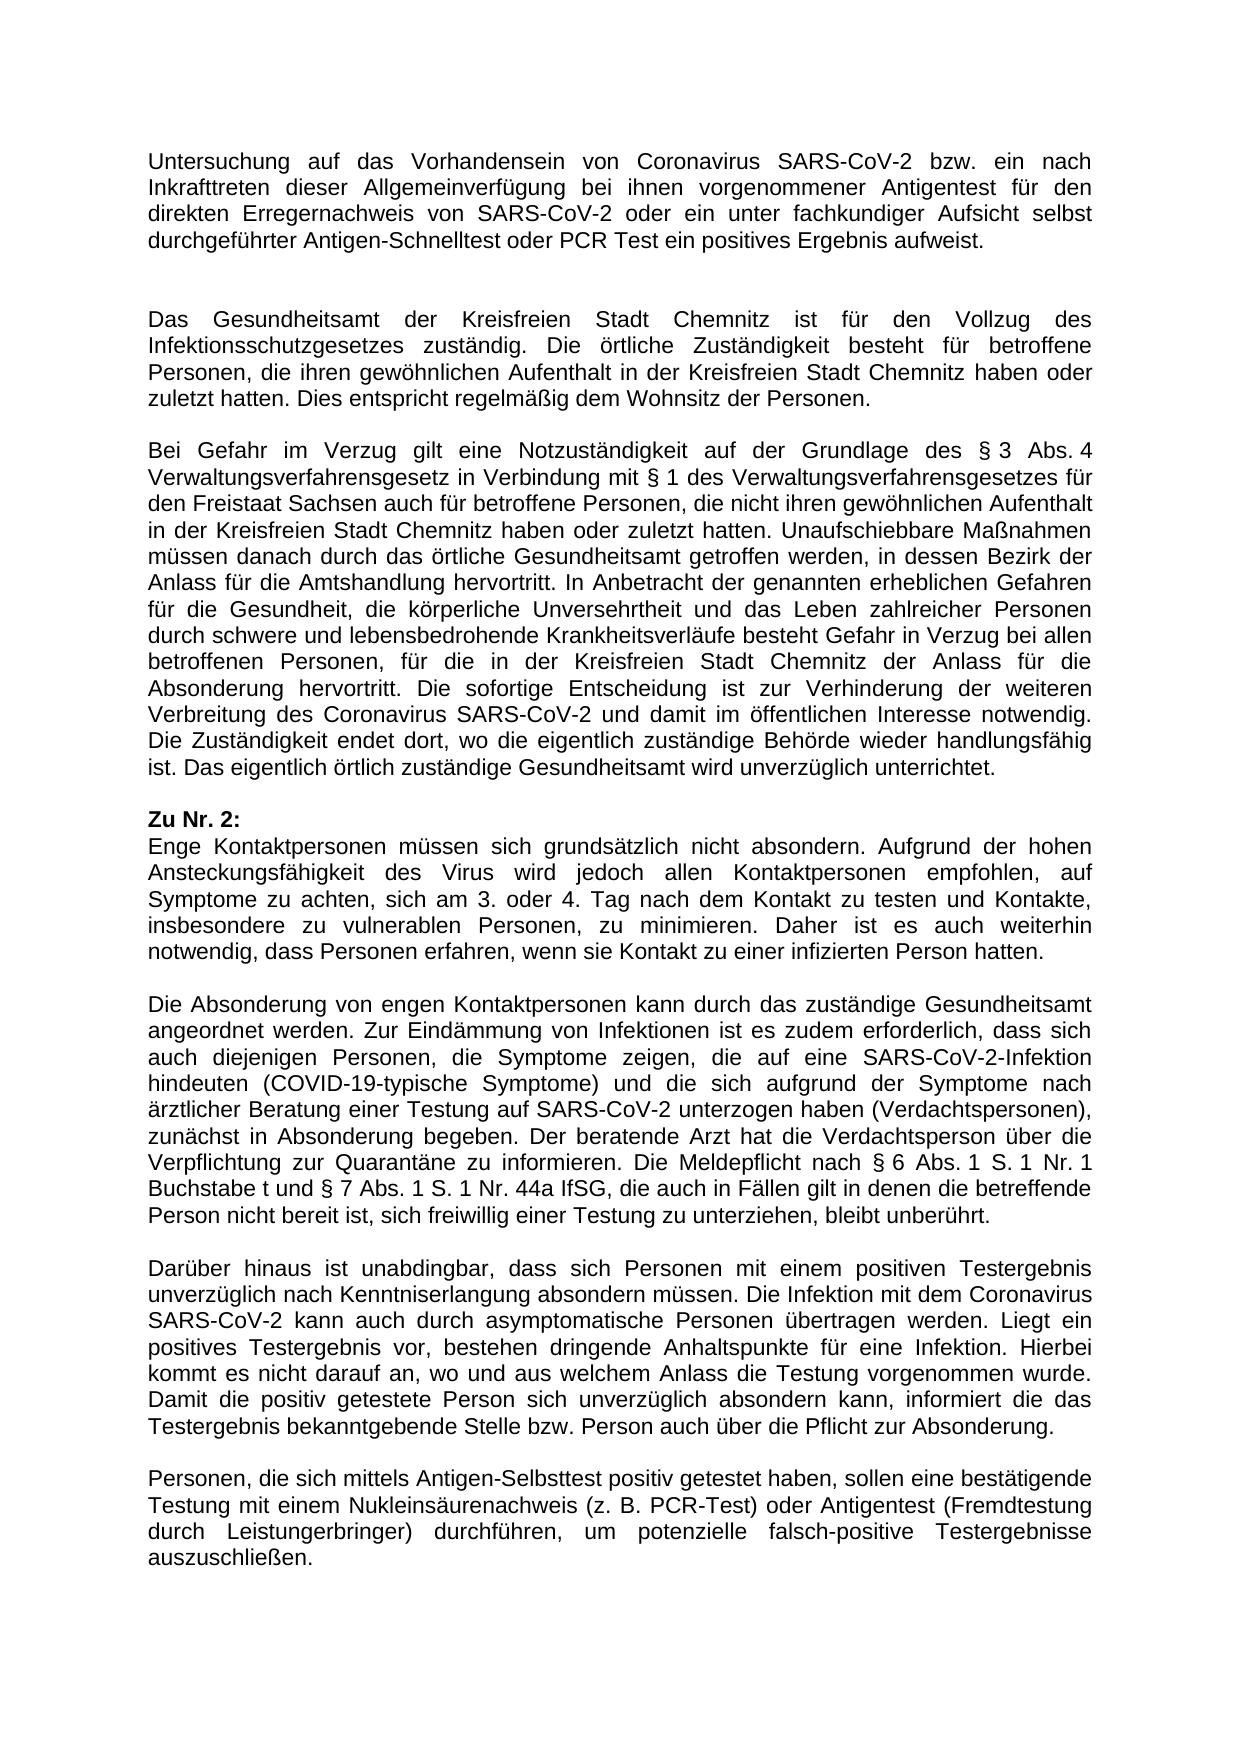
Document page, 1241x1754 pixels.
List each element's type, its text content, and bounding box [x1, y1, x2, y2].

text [148, 148, 1093, 253]
text Das Gesundheitsamt der Kreisfreien Stadt Chemnitz ist für den Vollzug des Infektionsschutzgesetzes zuständig. Die örtliche Zuständigkeit besteht für betroffene Personen, die ihren gewöhnlichen Aufenthalt in der Kreisfreien Stadt Chemnitz haben oder zuletzt hatten. Dies entspricht regelmäßig dem Wohnsitz der Personen. [148, 306, 1093, 411]
text Bei Gefahr im Verzug gilt eine Notzuständigkeit auf der Grundlage des § 3 Abs. 4 Verwaltungsverfahrensgesetz in Verbindung mit § 1 des Verwaltungsverfahrensgesetzes für den Freistaat Sachsen auch für betroffene Personen, die nicht ihren gewöhnlichen Aufenthalt in der Kreisfreien Stadt Chemnitz haben oder zuletzt hatten. Unaufschiebbare Maßnahmen müssen danach durch das örtliche Gesundheitsamt getroffen werden, in dessen Bezirk der Anlass für die Amtshandlung hervortritt. In Anbetracht der genannten erheblichen Gefahren für die Gesundheit, die körperliche Unversehrtheit und das Leben zahlreicher Personen durch schwere und lebensbedrohende Krankheitsverläufe besteht Gefahr in Verzug bei allen betroffenen Personen, für die in der Kreisfreien Stadt Chemnitz der Anlass für die Absonderung hervortritt. Die sofortige Entscheidung ist zur Verhinderung der weiteren Verbreitung des Coronavirus SARS-CoV-2 und damit im öffentlichen Interesse notwendig. Die Zuständigkeit endet dort, wo die eigentlich zuständige Behörde wieder handlungsfähig ist. Das eigentlich örtlich zuständige Gesundheitsamt wird unverzüglich unterrichtet. [148, 437, 1093, 780]
text Enge Kontaktpersonen müssen sich grundsätzlich nicht absondern. Aufgrund der hohen Ansteckungsfähigkeit des Virus wird jedoch allen Kontaktpersonen empfohlen, auf Symptome zu achten, sich am 3. oder 4. Tag nach dem Kontakt zu testen und Kontakte, insbesondere zu vulnerablen Personen, zu minimieren. Daher ist es auch weiterhin notwendig, dass Personen erfahren, wenn sie Kontakt zu einer infizierten Person hatten. [148, 833, 1093, 964]
text Personen, die sich mittels Antigen-Selbsttest positiv getestet haben, sollen eine bestätigende Testung mit einem Nukleinsäurenachweis (z. B. PCR-Test) oder Antigentest (Fremdtestung durch Leistungerbringer) durchführen, um potenzielle falsch-positive Testergebnisse auszuschließen. [148, 1465, 1093, 1571]
text Zu Nr. 2: [148, 806, 1093, 833]
text Darüber hinaus ist unabdingbar, dass sich Personen mit einem positiven Testergebnis unverzüglich nach Kenntniserlangung absondern müssen. Die Infektion mit dem Coronavirus SARS-CoV-2 kann auch durch asymptomatische Personen übertragen werden. Liegt ein positives Testergebnis vor, bestehen dringende Anhaltspunkte für eine Infektion. Hierbei kommt es nicht darauf an, wo und aus welchem Anlass die Testung vorgenommen wurde. Damit die positiv getestete Person sich unverzüglich absondern kann, informiert die das Testergebnis bekanntgebende Stelle bzw. Person auch über die Pflicht zur Absonderung. [148, 1254, 1093, 1439]
text Die Absonderung von engen Kontaktpersonen kann durch das zuständige Gesundheitsamt angeordnet werden. Zur Eindämmung von Infektionen ist es zudem erforderlich, dass sich auch diejenigen Personen, die Symptome zeigen, die auf eine SARS-CoV-2-Infektion hindeuten (COVID-19-typische Symptome) und die sich aufgrund der Symptome nach ärztlicher Beratung einer Testung auf SARS-CoV-2 unterzogen haben (Verdachtspersonen), zunächst in Absonderung begeben. Der beratende Arzt hat die Verdachtsperson über die Verpflichtung zur Quarantäne zu informieren. Die Meldepflicht nach § 6 Abs. 1 S. 1 Nr. 1 Buchstabe t und § 7 Abs. 1 S. 1 Nr. 44a IfSG, die auch in Fällen gilt in denen die betreffende Person nicht bereit ist, sich freiwillig einer Testung zu unterziehen, bleibt unberührt. [148, 991, 1093, 1228]
